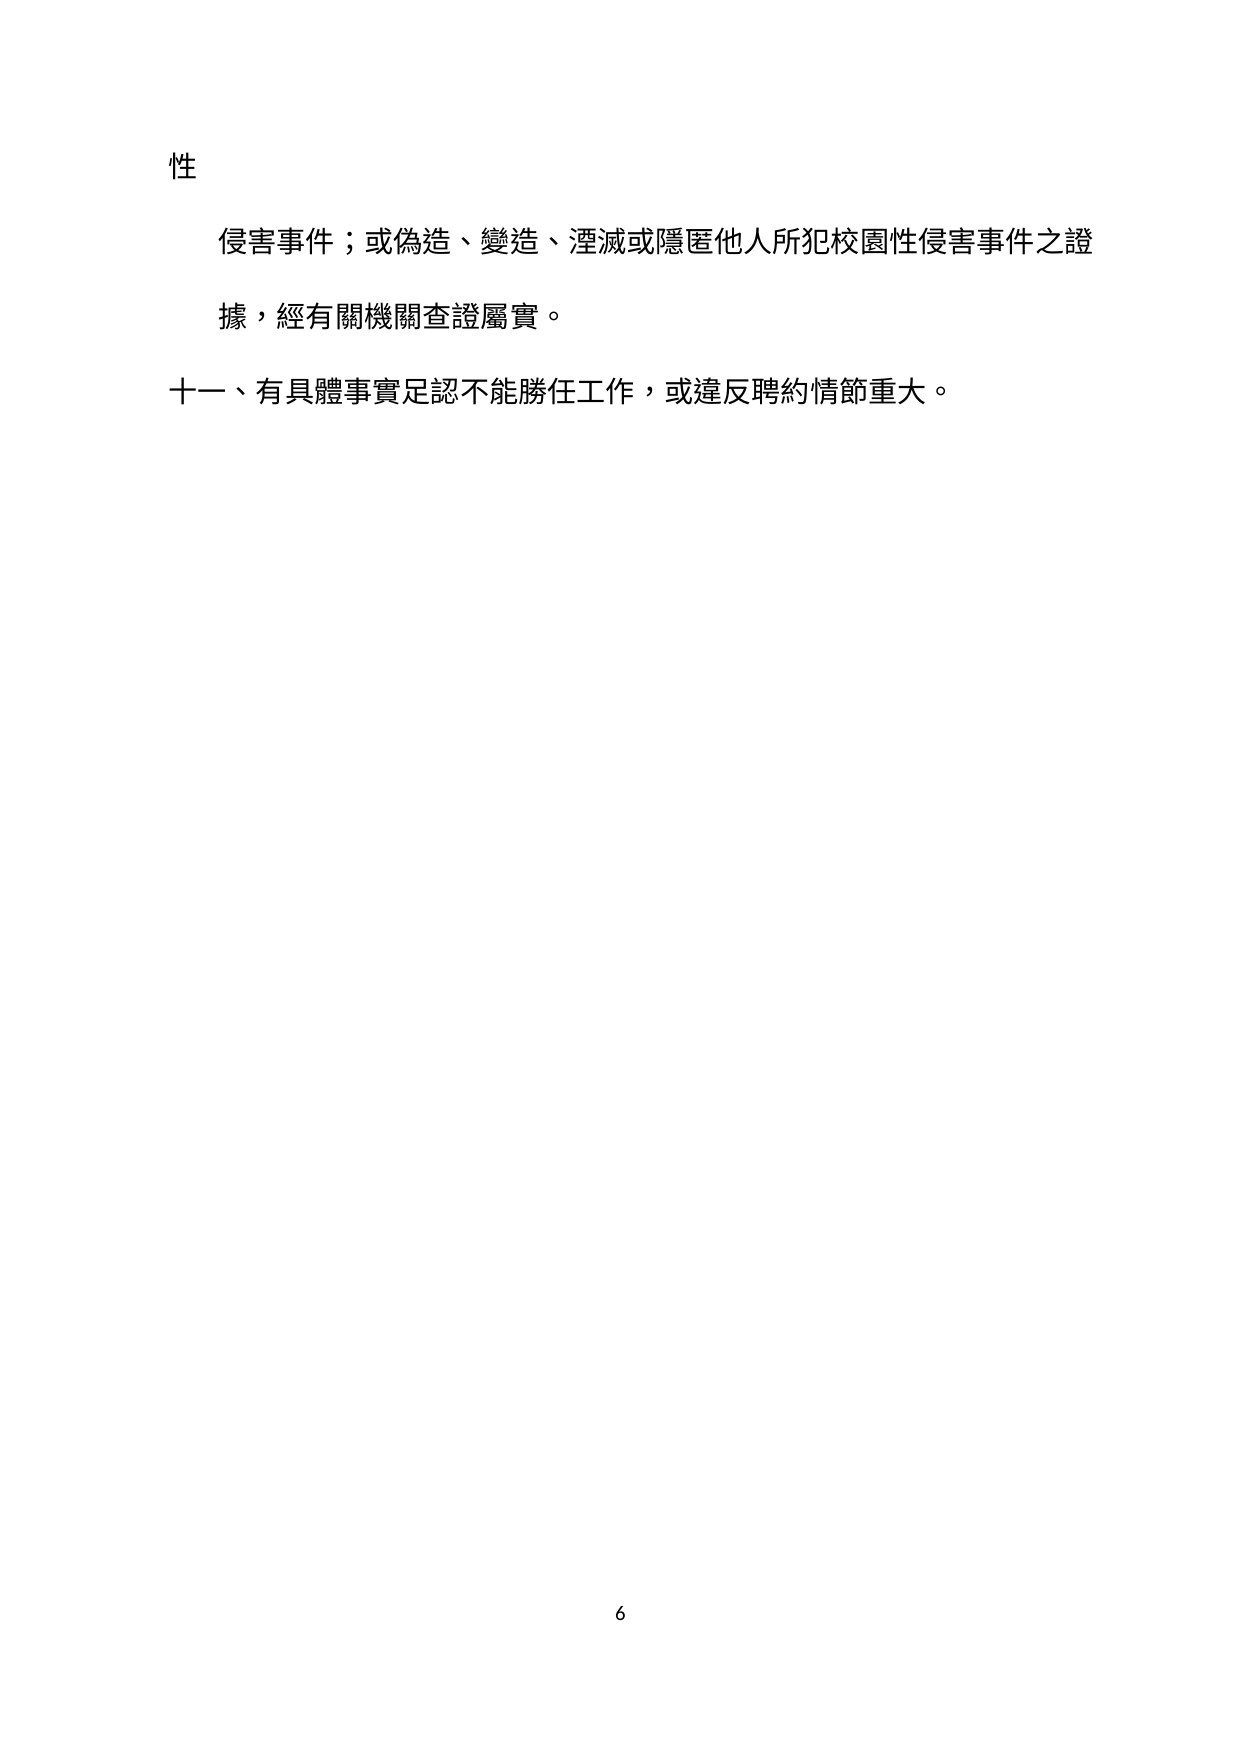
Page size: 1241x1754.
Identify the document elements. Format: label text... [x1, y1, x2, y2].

text 侵害事件；或偽造、變造、湮滅或隱匿他人所犯校園性侵害事件之證據，經有關機關查證屬實。 [218, 203, 1122, 353]
text 十一、有具體事實足認不能勝任工作，或違反聘約情節重大。 [168, 353, 1122, 428]
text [168, 128, 1122, 203]
